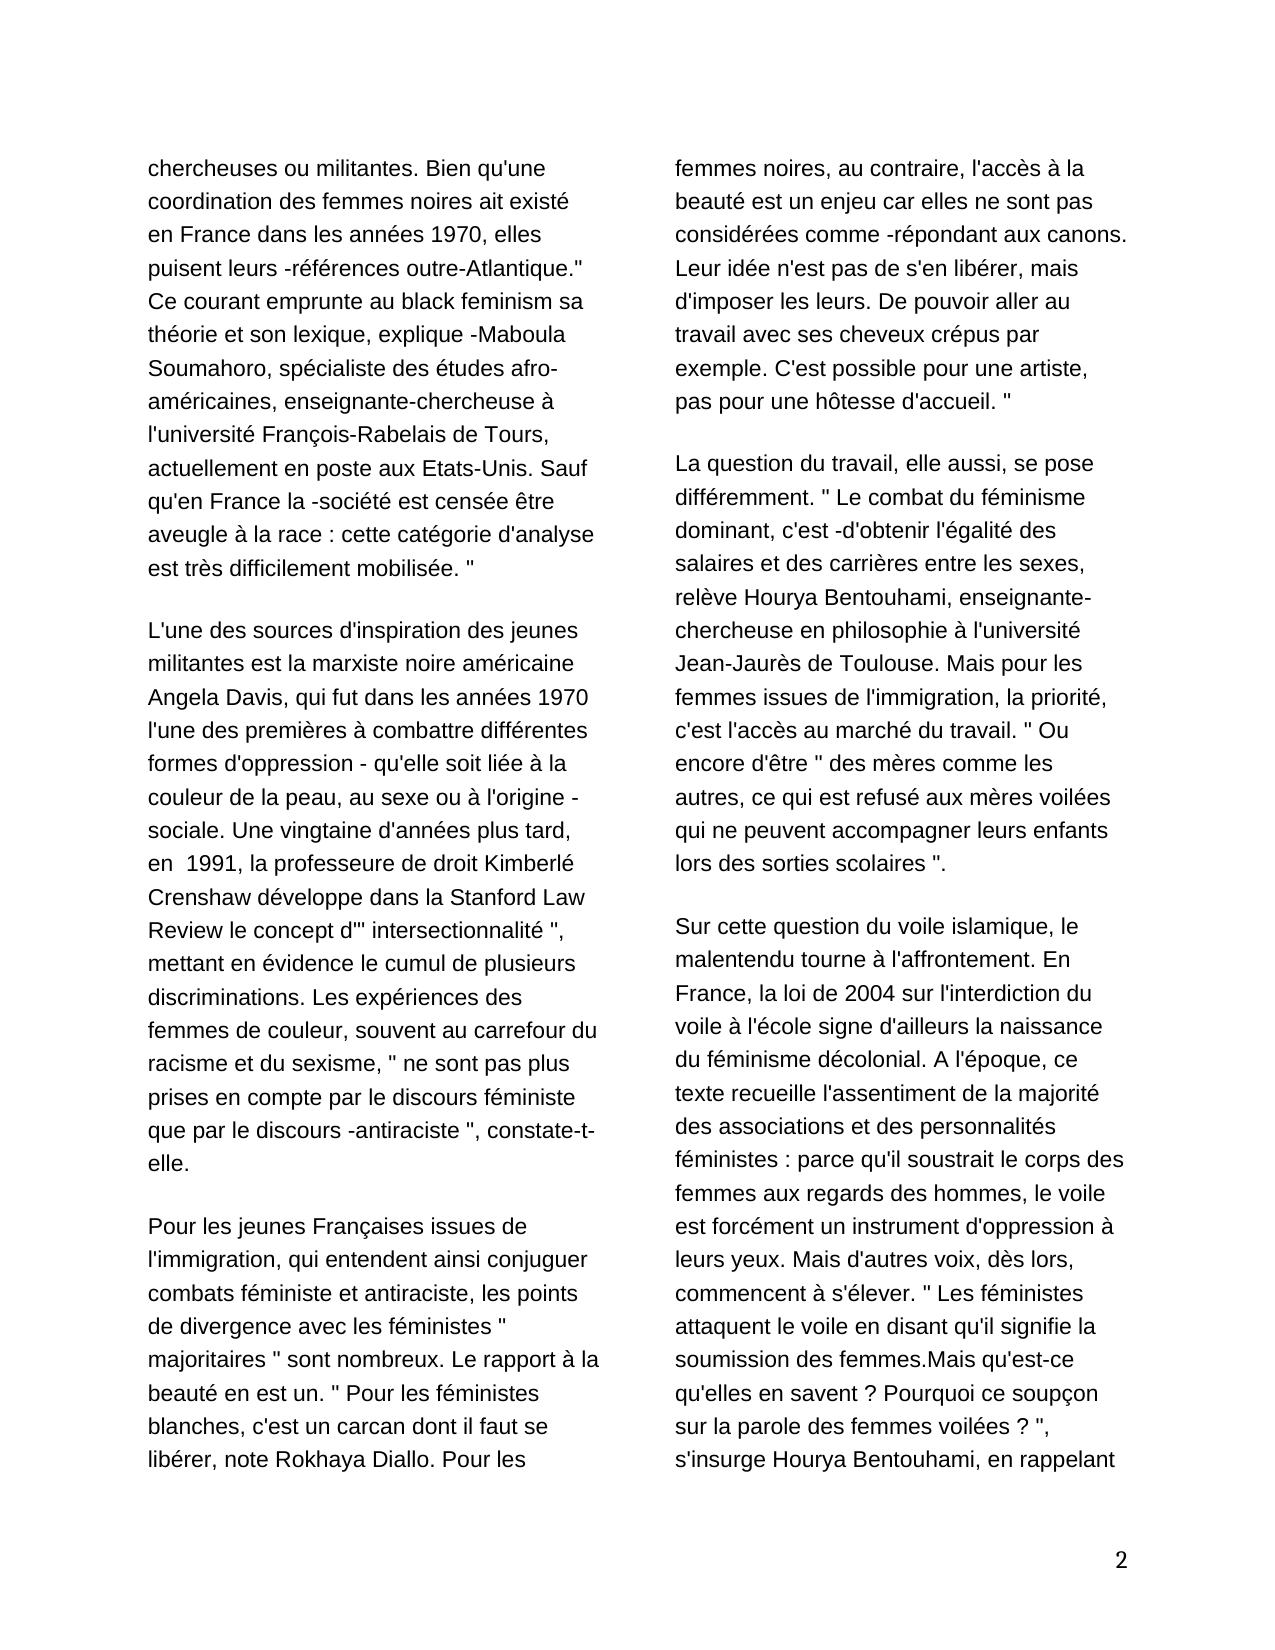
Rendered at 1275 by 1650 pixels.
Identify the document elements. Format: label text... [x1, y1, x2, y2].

text Pour les jeunes Françaises issues de l'immigration, qui entendent ainsi conjuguer combats féministe et antiraciste, les points de divergence avec les féministes " majoritaires " sont nombreux. Le rapport à la beauté en est un. " Pour les féministes blanches, c'est un carcan dont il faut se libérer, note Rokhaya Diallo. Pour les femmes noires, au contraire, l'accès à la beauté est un enjeu car elles ne sont pas considérées comme -répondant aux canons. Leur idée n'est pas de s'en libérer, mais d'imposer les leurs. De pouvoir aller au travail avec ses cheveux crépus par exemple. C'est possible pour une artiste, pas pour une hôtesse d'accueil. " [148, 1206, 600, 1473]
text La question du travail, elle aussi, se pose différemment. " Le combat du féminisme dominant, c'est -d'obtenir l'égalité des salaires et des carrières entre les sexes, relève Hourya Bentouhami, enseignante-chercheuse en philosophie à l'université Jean-Jaurès de Toulouse. Mais pour les femmes issues de l'immigration, la priorité, c'est l'accès au marché du travail. " Ou encore d'être " des mères comme les autres, ce qui est refusé aux mères voilées qui ne peuvent accompagner leurs enfants lors des sorties scolaires ". [675, 443, 1127, 877]
text L'une des sources d'inspiration des jeunes militantes est la marxiste noire américaine Angela Davis, qui fut dans les années 1970 l'une des premières à combattre différentes formes d'oppression - qu'elle soit liée à la couleur de la peau, au sexe ou à l'origine -sociale. Une vingtaine d'années plus tard, en 1991, la professeure de droit Kimberlé Crenshaw développe dans la Stanford Law Review le concept d'" intersectionnalité ", mettant en évidence le cumul de plusieurs discriminations. Les expériences des femmes de couleur, souvent au carrefour du racisme et du sexisme, " ne sont pas plus prises en compte par le discours féministe que par le discours -antiraciste ", constate-t-elle. [148, 610, 600, 1177]
text Pour les jeunes Françaises issues de l'immigration, qui entendent ainsi conjuguer combats féministe et antiraciste, les points de divergence avec les féministes " majoritaires " sont nombreux. Le rapport à la beauté en est un. " Pour les féministes blanches, c'est un carcan dont il faut se libérer, note Rokhaya Diallo. Pour les femmes noires, au contraire, l'accès à la beauté est un enjeu car elles ne sont pas considérées comme -répondant aux canons. Leur idée n'est pas de s'en libérer, mais d'imposer les leurs. De pouvoir aller au travail avec ses cheveux crépus par exemple. C'est possible pour une artiste, pas pour une hôtesse d'accueil. " [675, 148, 1127, 414]
